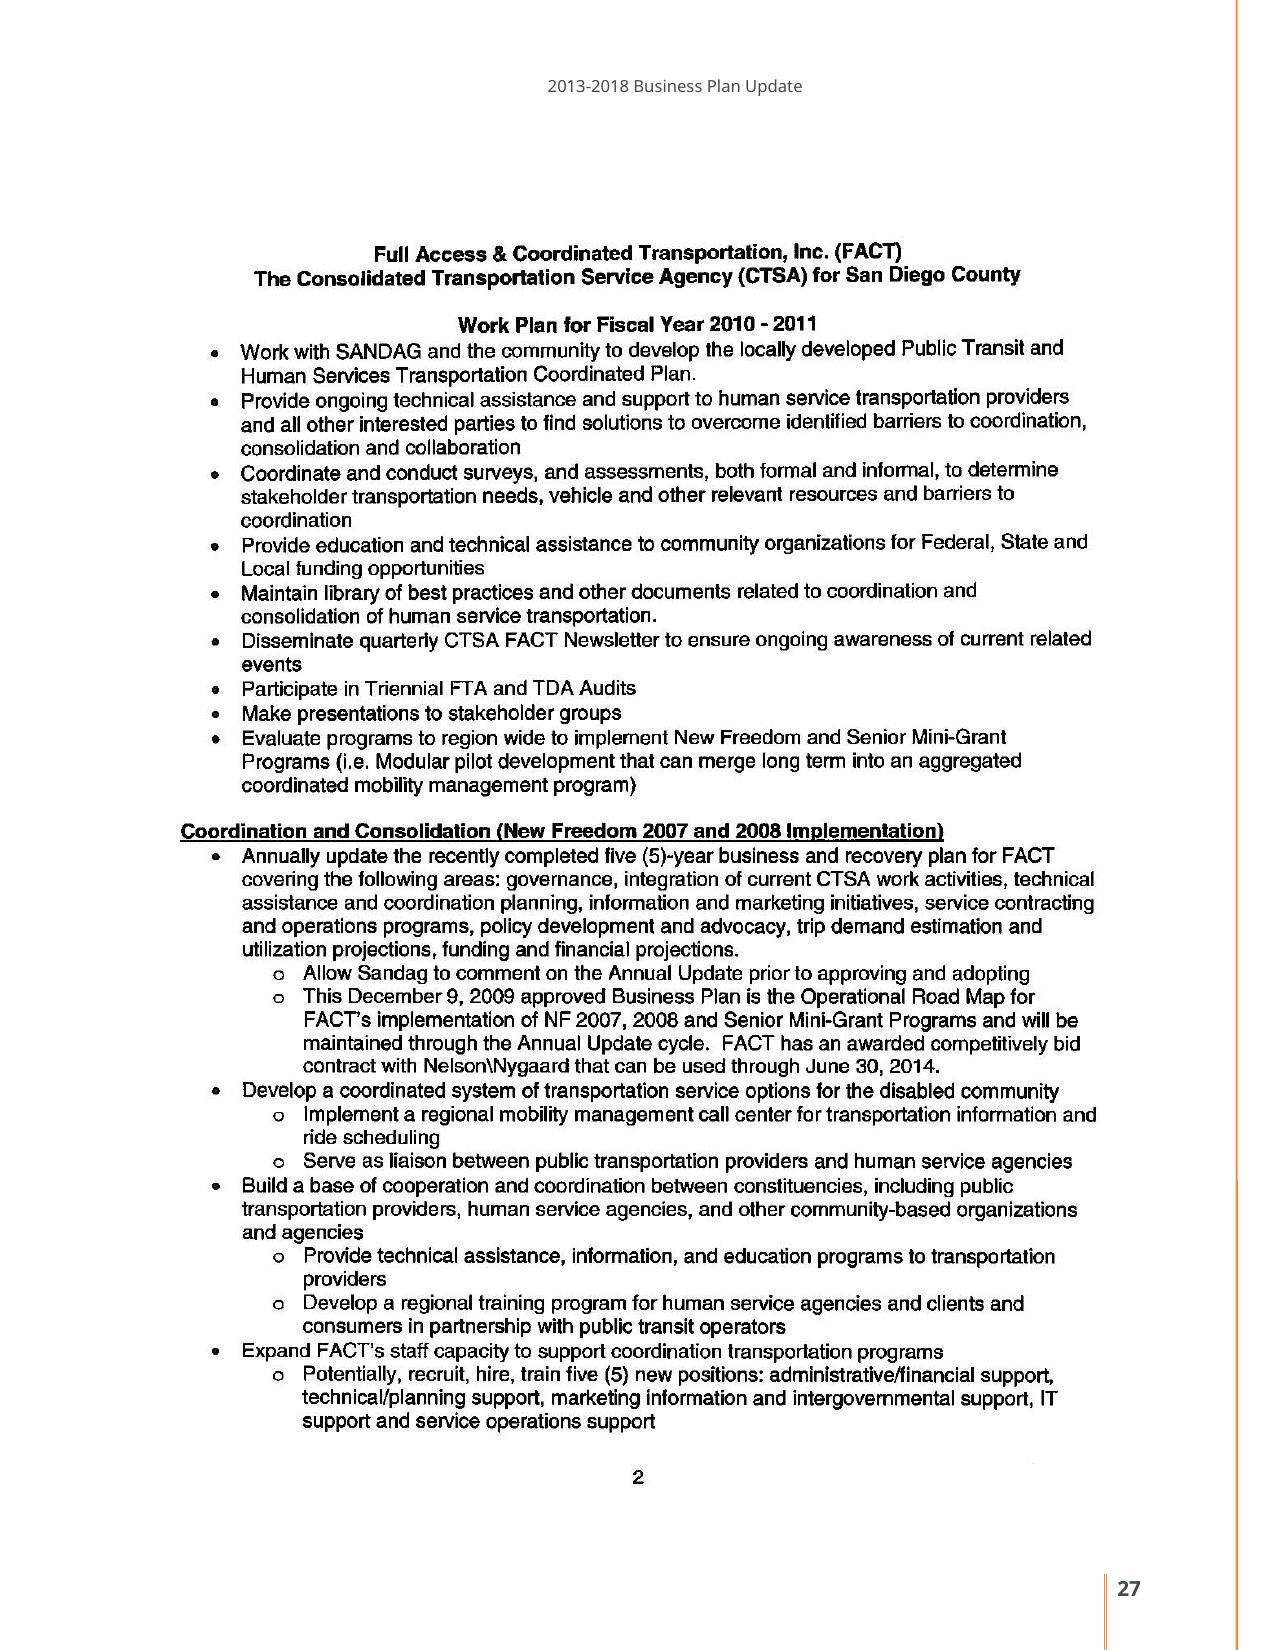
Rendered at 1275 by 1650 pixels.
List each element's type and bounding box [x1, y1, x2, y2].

picture [121, 210, 1158, 1554]
